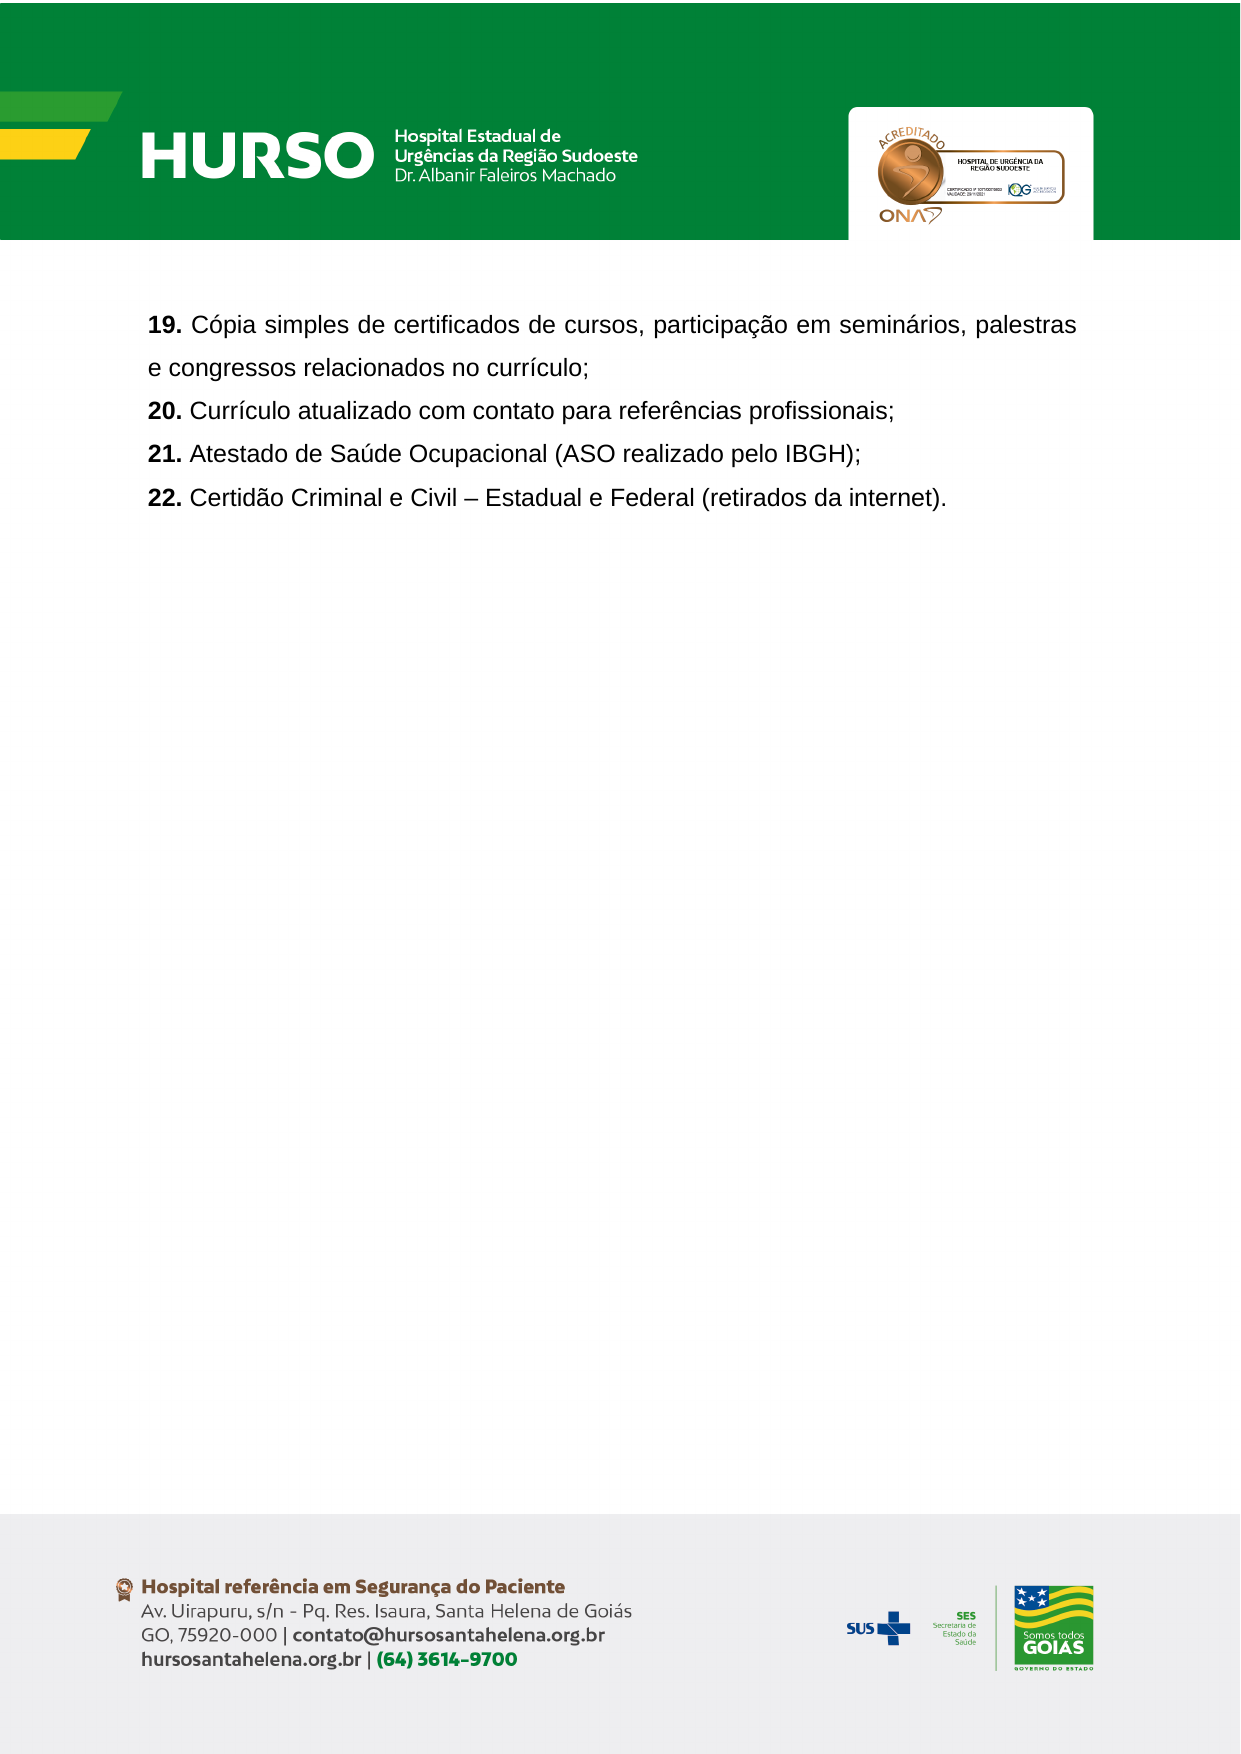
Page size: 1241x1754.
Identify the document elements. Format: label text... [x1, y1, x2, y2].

text 19. Cópia simples de certificados de cursos, participação em seminários, palestras e congressos relacionados no currículo; [148, 310, 1078, 382]
picture [0, 3, 1241, 1754]
text 22. Certidão Criminal e Civil – Estadual e Federal (retirados da internet). [148, 483, 1078, 511]
text 20. Currículo atualizado com contato para referências profissionais; [148, 396, 1078, 425]
text 21. Atestado de Saúde Ocupacional (ASO realizado pelo IBGH); [148, 439, 1078, 468]
